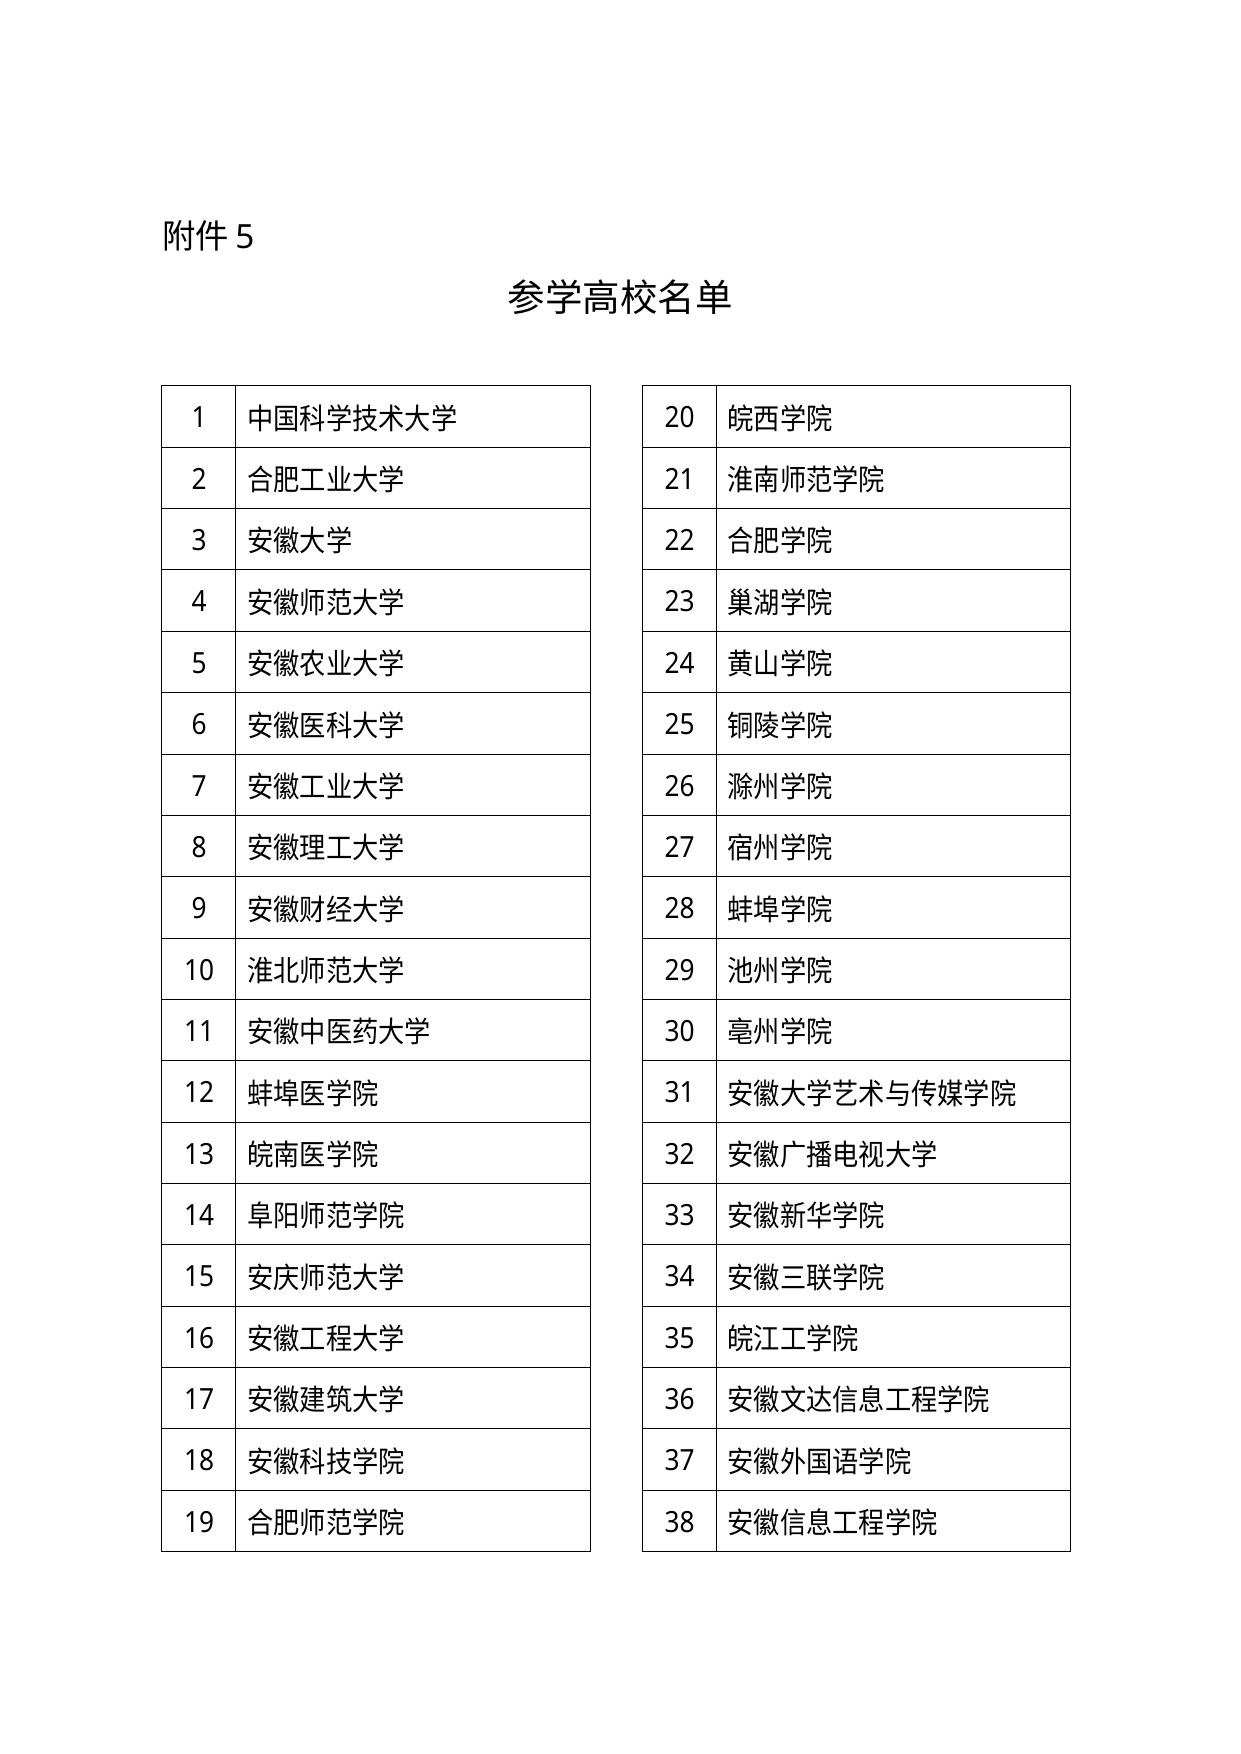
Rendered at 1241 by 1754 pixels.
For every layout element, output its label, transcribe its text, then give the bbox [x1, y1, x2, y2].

table_cell 13 [162, 1123, 235, 1183]
table_cell 18 [162, 1429, 235, 1490]
text 参学高校名单 [162, 265, 1078, 325]
table_cell 5 [162, 632, 235, 692]
table_cell 36 [643, 1368, 716, 1428]
table_cell 安徽科技学院 [236, 1429, 590, 1490]
table_cell 淮北师范大学 [236, 939, 590, 999]
table_cell 37 [643, 1429, 716, 1490]
table_cell 9 [162, 877, 235, 937]
table_cell 滁州学院 [717, 755, 1070, 815]
table_cell 安徽理工大学 [236, 816, 590, 876]
table_cell 14 [162, 1184, 235, 1244]
table_cell 29 [643, 939, 716, 999]
table_cell 8 [162, 816, 235, 876]
table_cell 淮南师范学院 [717, 448, 1070, 508]
table_cell 28 [643, 877, 716, 937]
table_cell 蚌埠医学院 [236, 1061, 590, 1122]
table_cell 安徽工程大学 [236, 1307, 590, 1367]
table_cell 33 [643, 1184, 716, 1244]
table_cell 皖江工学院 [717, 1307, 1070, 1367]
table_header 中国科学技术大学 [236, 386, 590, 447]
table_cell 安徽财经大学 [236, 877, 590, 937]
table_cell 安徽信息工程学院 [717, 1491, 1070, 1551]
table_cell 32 [643, 1123, 716, 1183]
table_cell 安徽医科大学 [236, 693, 590, 753]
table_cell 合肥师范学院 [236, 1491, 590, 1551]
text 附件5 [162, 204, 1078, 265]
table_cell 铜陵学院 [717, 693, 1070, 753]
table_cell 24 [643, 632, 716, 692]
table_cell 17 [162, 1368, 235, 1428]
table_cell 皖南医学院 [236, 1123, 590, 1183]
table_cell 22 [643, 509, 716, 569]
table_cell 20 [643, 386, 716, 447]
table_cell 合肥学院 [717, 509, 1070, 569]
table_cell 阜阳师范学院 [236, 1184, 590, 1244]
table_cell 安徽工业大学 [236, 755, 590, 815]
table_cell 7 [162, 755, 235, 815]
table_cell 6 [162, 693, 235, 753]
table_cell 安徽外国语学院 [717, 1429, 1070, 1490]
table_cell 19 [162, 1491, 235, 1551]
table_cell 安徽大学 [236, 509, 590, 569]
table_cell 安庆师范大学 [236, 1245, 590, 1306]
table_cell 蚌埠学院 [717, 877, 1070, 937]
table_cell 21 [643, 448, 716, 508]
table_cell 11 [162, 1000, 235, 1060]
table_cell 安徽农业大学 [236, 632, 590, 692]
table_cell 38 [643, 1491, 716, 1551]
table_cell 4 [162, 570, 235, 631]
table_cell 30 [643, 1000, 716, 1060]
table_cell 黄山学院 [717, 632, 1070, 692]
table_cell 巢湖学院 [717, 570, 1070, 631]
table_cell 安徽师范大学 [236, 570, 590, 631]
table_cell 27 [643, 816, 716, 876]
table_cell 35 [643, 1307, 716, 1367]
table_header 1 [162, 386, 235, 447]
table_cell 宿州学院 [717, 816, 1070, 876]
table_cell 31 [643, 1061, 716, 1122]
table_cell 安徽三联学院 [717, 1245, 1070, 1306]
table_cell 25 [643, 693, 716, 753]
table_cell 16 [162, 1307, 235, 1367]
table_cell 安徽文达信息工程学院 [717, 1368, 1070, 1428]
table_cell 10 [162, 939, 235, 999]
table_cell 26 [643, 755, 716, 815]
table_cell 安徽大学艺术与传媒学院 [717, 1061, 1070, 1122]
table_cell 2 [162, 448, 235, 508]
table_cell 安徽中医药大学 [236, 1000, 590, 1060]
table_cell 安徽新华学院 [717, 1184, 1070, 1244]
table_cell 23 [643, 570, 716, 631]
table_cell 合肥工业大学 [236, 448, 590, 508]
table_cell 池州学院 [717, 939, 1070, 999]
table_cell 3 [162, 509, 235, 569]
table_cell 安徽建筑大学 [236, 1368, 590, 1428]
table_cell 皖西学院 [717, 386, 1070, 447]
table_cell 34 [643, 1245, 716, 1306]
table_cell 15 [162, 1245, 235, 1306]
table_cell 亳州学院 [717, 1000, 1070, 1060]
table_cell 12 [162, 1061, 235, 1122]
table_cell 安徽广播电视大学 [717, 1123, 1070, 1183]
